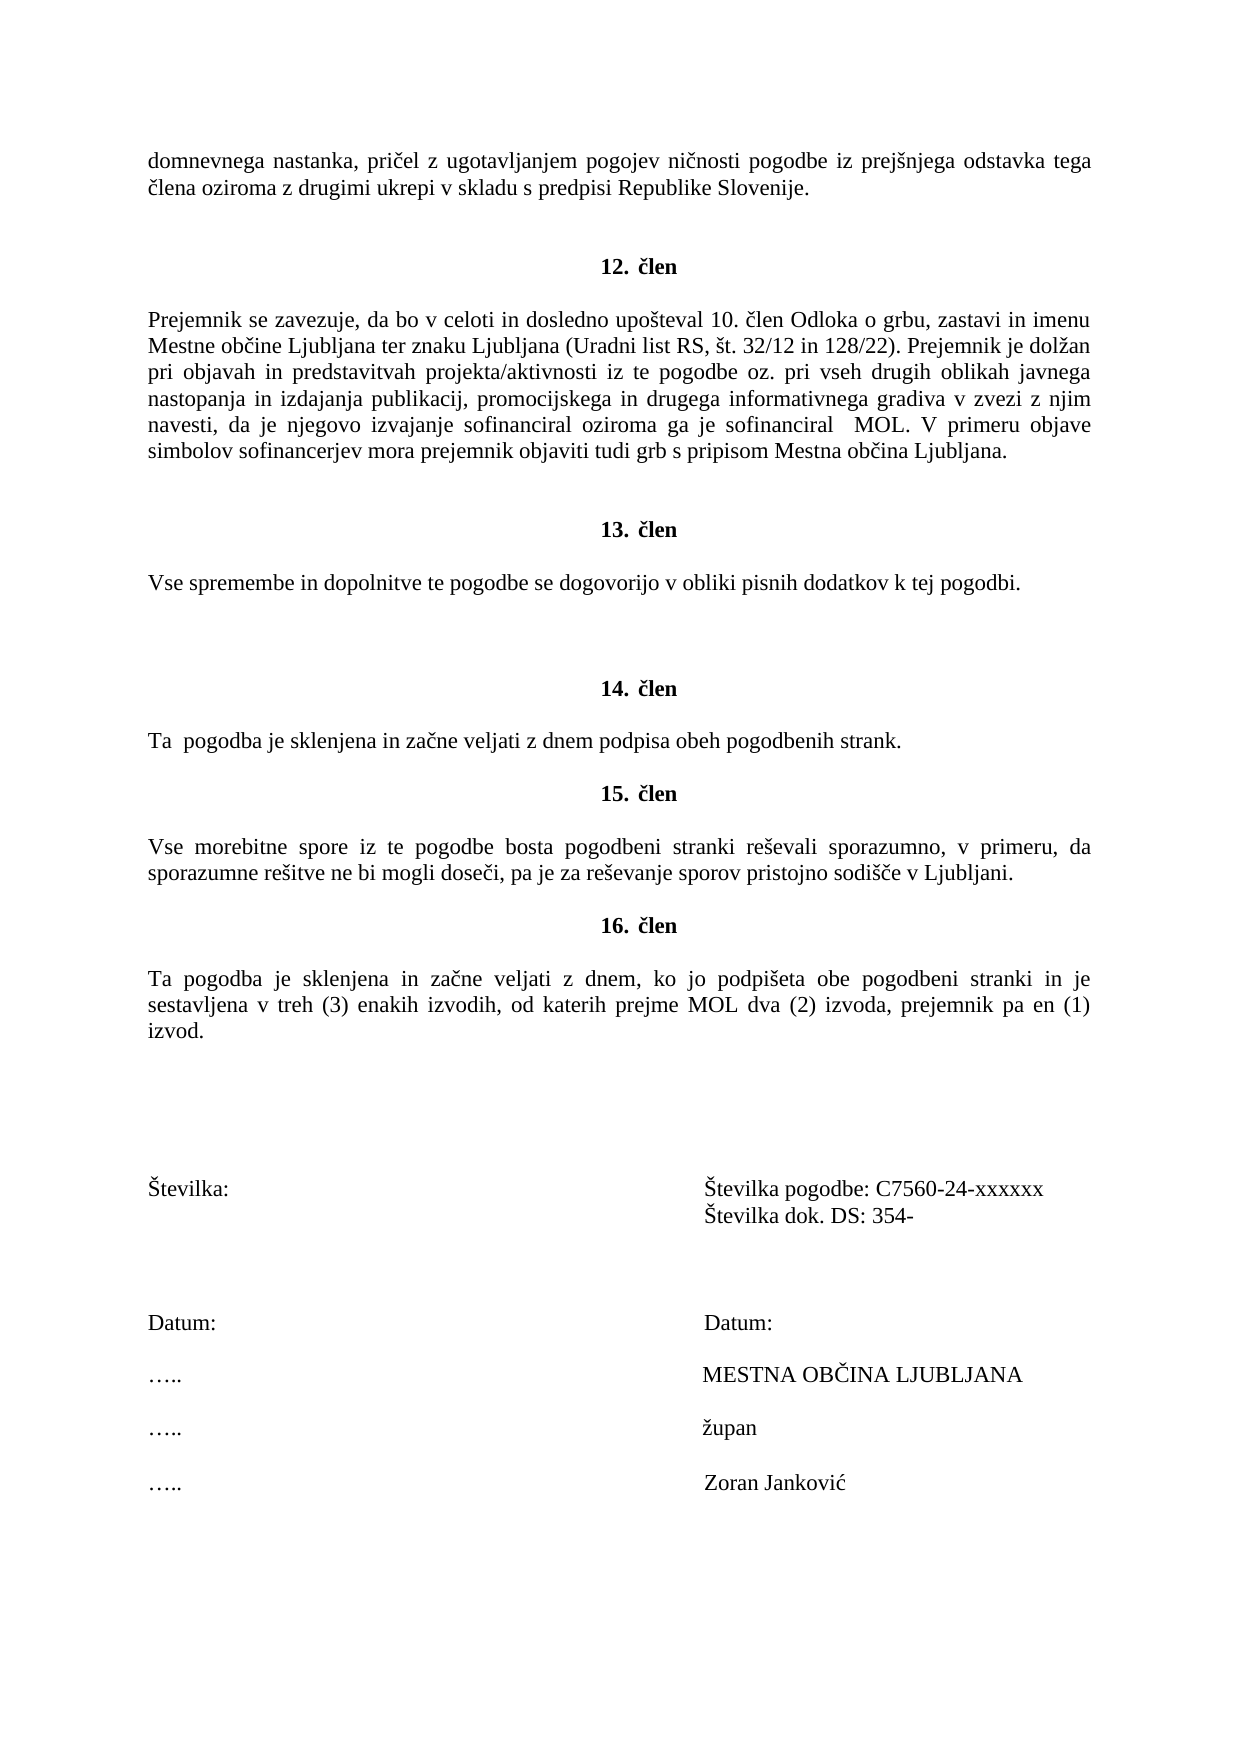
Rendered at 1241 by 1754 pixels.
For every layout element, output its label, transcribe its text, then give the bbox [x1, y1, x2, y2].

text ….. Zoran Janković [148, 1469, 1093, 1495]
text ….. MESTNA OBČINA LJUBLJANA [148, 1362, 1093, 1388]
text Vse morebitne spore iz te pogodbe bosta pogodbeni stranki reševali sporazumno, v primeru, da sporazumne rešitve ne bi mogli doseči, pa je za reševanje sporov pristojno sodišče v Ljubljani. [148, 833, 1093, 886]
list člen [185, 912, 1093, 938]
list člen [185, 253, 1093, 279]
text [148, 148, 1093, 200]
text Ta pogodba je sklenjena in začne veljati z dnem, ko jo podpišeta obe pogodbeni stranki in je sestavljena v treh (3) enakih izvodih, od katerih prejme MOL dva (2) izvoda, prejemnik pa en (1) izvod. [148, 964, 1093, 1044]
text Številka: Številka pogodbe: C7560-24-xxxxxx [148, 1175, 1093, 1202]
text Ta pogodba je sklenjena in začne veljati z dnem podpisa obeh pogodbenih strank. [148, 727, 1093, 754]
list člen [185, 780, 1093, 806]
text Datum: Datum: [148, 1309, 1093, 1335]
text Številka dok. DS: 354- [664, 1202, 1093, 1228]
text Vse spremembe in dopolnitve te pogodbe se dogovorijo v obliki pisnih dodatkov k tej pogodbi. [148, 569, 1093, 596]
text ….. župan [148, 1414, 1093, 1441]
list člen [185, 675, 1093, 701]
list člen [185, 517, 1093, 543]
text Prejemnik se zavezuje, da bo v celoti in dosledno upošteval 10. člen Odloka o grbu, zastavi in imenu Mestne občine Ljubljana ter znaku Ljubljana (Uradni list RS, št. 32/12 in 128/22). Prejemnik je dolžan pri objavah in predstavitvah projekta/aktivnosti iz te pogodbe oz. pri vseh drugih oblikah javnega nastopanja in izdajanja publikacij, promocijskega in drugega informativnega gradiva v zvezi z njim navesti, da je njegovo izvajanje sofinanciral oziroma ga je sofinanciral MOL. V primeru objave simbolov sofinancerjev mora prejemnik objaviti tudi grb s pripisom Mestna občina Ljubljana. [148, 306, 1093, 464]
